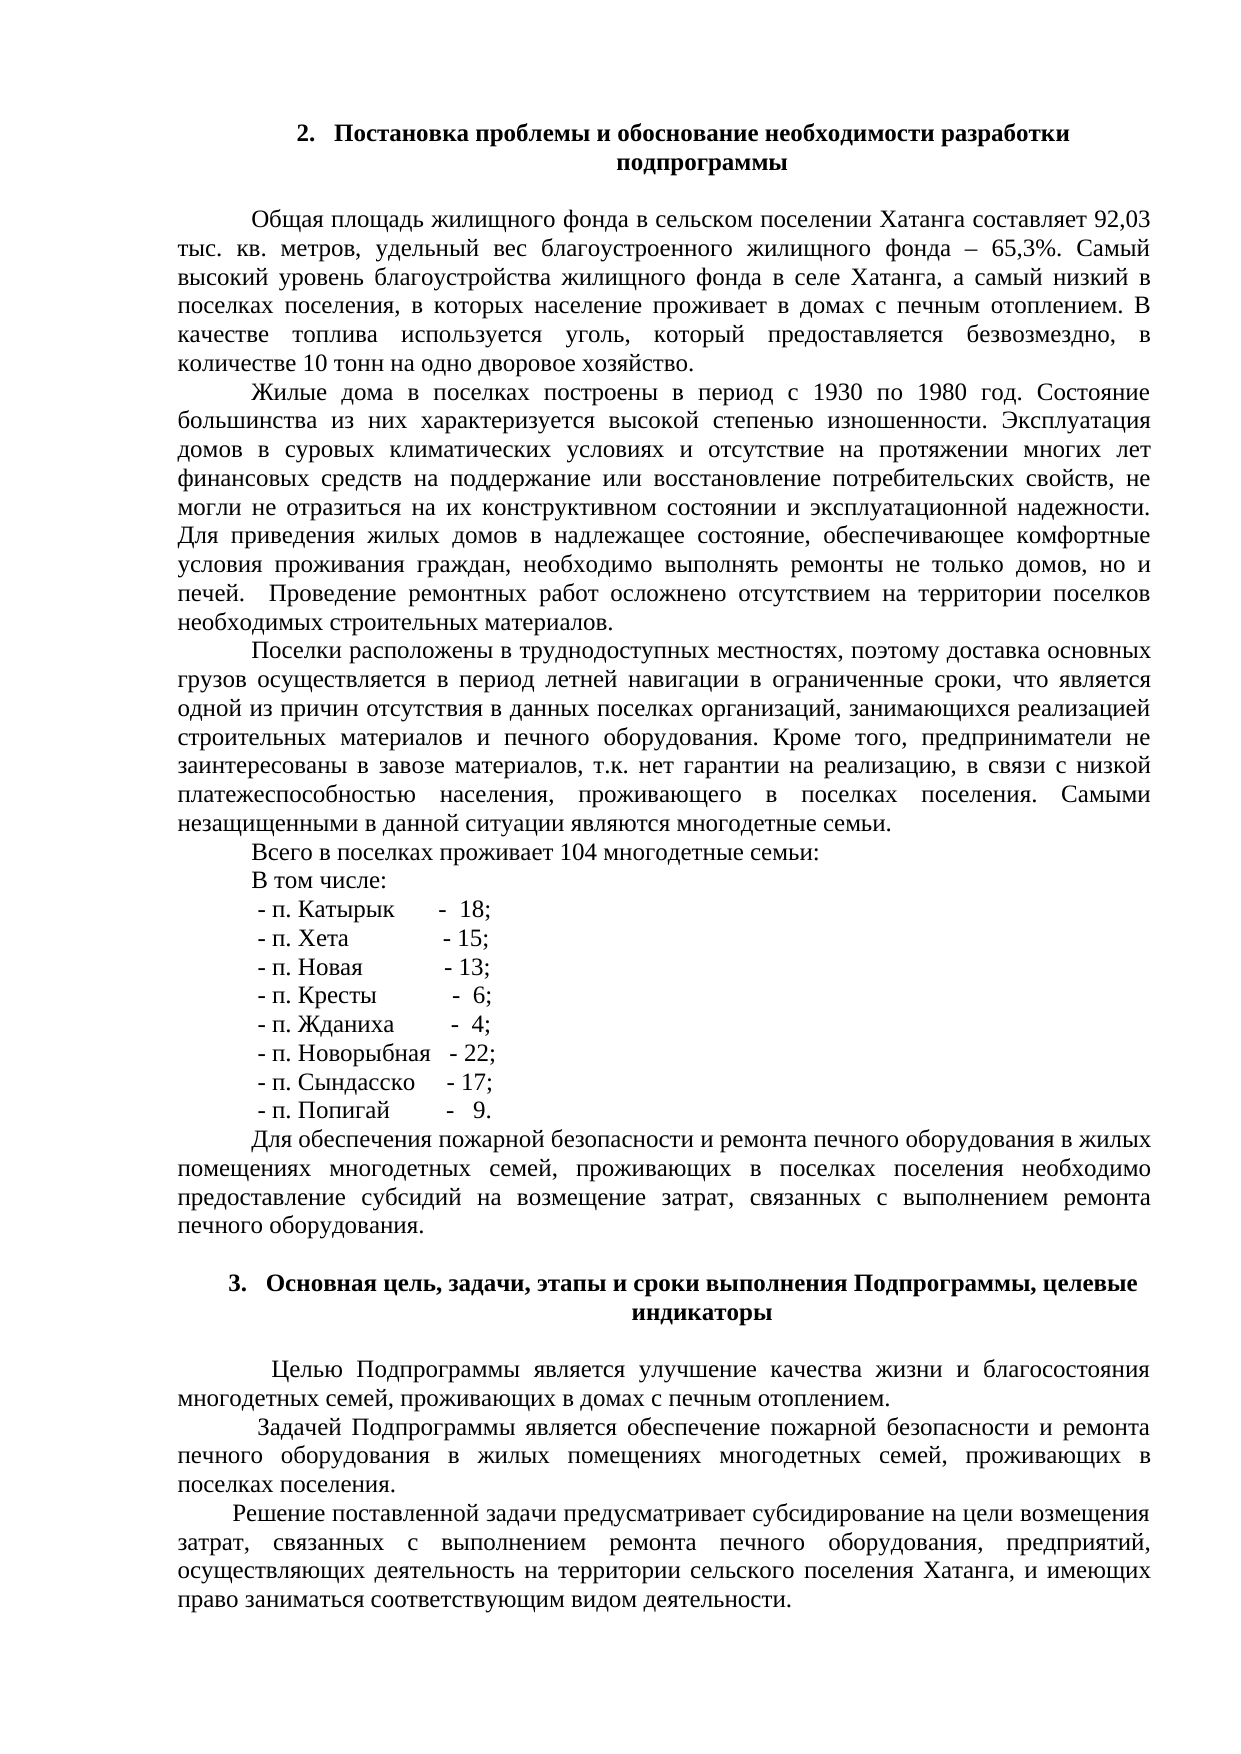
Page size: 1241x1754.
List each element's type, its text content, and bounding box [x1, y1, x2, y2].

text Всего в поселках проживает 104 многодетные семьи: [177, 837, 1152, 866]
text Поселки расположены в труднодоступных местностях, поэтому доставка основных грузов осуществляется в период летней навигации в ограниченные сроки, что является одной из причин отсутствия в данных поселках организаций, занимающихся реализацией строительных материалов и печного оборудования. Кроме того, предприниматели не заинтересованы в завозе материалов, т.к. нет гарантии на реализацию, в связи с низкой платежеспособностью населения, проживающего в поселках поселения. Самыми незащищенными в данной ситуации являются многодетные семьи. [177, 636, 1152, 837]
text - п. Сындасско - 17; [177, 1067, 1152, 1096]
list Постановка проблемы и обоснование необходимости разработки подпрограммы [215, 118, 1152, 176]
text Для обеспечения пожарной безопасности и ремонта печного оборудования в жилых помещениях многодетных семей, проживающих в поселках поселения необходимо предоставление субсидий на возмещение затрат, связанных с выполнением ремонта печного оборудования. [177, 1124, 1152, 1239]
list Основная цель, задачи, этапы и сроки выполнения Подпрограммы, целевые индикаторы [215, 1268, 1152, 1326]
text - п. Новорыбная - 22; [177, 1038, 1152, 1067]
text - п. Кресты - 6; [177, 981, 1152, 1009]
text Решение поставленной задачи предусматривает субсидирование на цели возмещения затрат, связанных с выполнением ремонта печного оборудования, предприятий, осуществляющих деятельность на территории сельского поселения Хатанга, и имеющих право заниматься соответствующим видом деятельности. [177, 1498, 1152, 1613]
text - п. Новая - 13; [177, 952, 1152, 981]
text В том числе: [177, 866, 1152, 894]
text Жилые дома в поселках построены в период с 1930 по 1980 год. Состояние большинства из них характеризуется высокой степенью изношенности. Эксплуатация домов в суровых климатических условиях и отсутствие на протяжении многих лет финансовых средств на поддержание или восстановление потребительских свойств, не могли не отразиться на их конструктивном состоянии и эксплуатационной надежности. Для приведения жилых домов в надлежащее состояние, обеспечивающее комфортные условия проживания граждан, необходимо выполнять ремонты не только домов, но и печей. Проведение ремонтных работ осложнено отсутствием на территории поселков необходимых строительных материалов. [177, 377, 1152, 636]
text - п. Хета - 15; [177, 923, 1152, 952]
text Задачей Подпрограммы является обеспечение пожарной безопасности и ремонта печного оборудования в жилых помещениях многодетных семей, проживающих в поселках поселения. [177, 1412, 1152, 1498]
text - п. Жданиха - 4; [177, 1009, 1152, 1038]
text - п. Катырык - 18; [177, 894, 1152, 923]
text Целью Подпрограммы является улучшение качества жизни и благосостояния многодетных семей, проживающих в домах с печным отоплением. [177, 1354, 1152, 1412]
text Общая площадь жилищного фонда в сельском поселении Хатанга составляет 92,03 тыс. кв. метров, удельный вес благоустроенного жилищного фонда – 65,3%. Самый высокий уровень благоустройства жилищного фонда в селе Хатанга, а самый низкий в поселках поселения, в которых население проживает в домах с печным отоплением. В качестве топлива используется уголь, который предоставляется безвозмездно, в количестве 10 тонн на одно дворовое хозяйство. [177, 204, 1152, 377]
text - п. Попигай - 9. [177, 1096, 1152, 1124]
